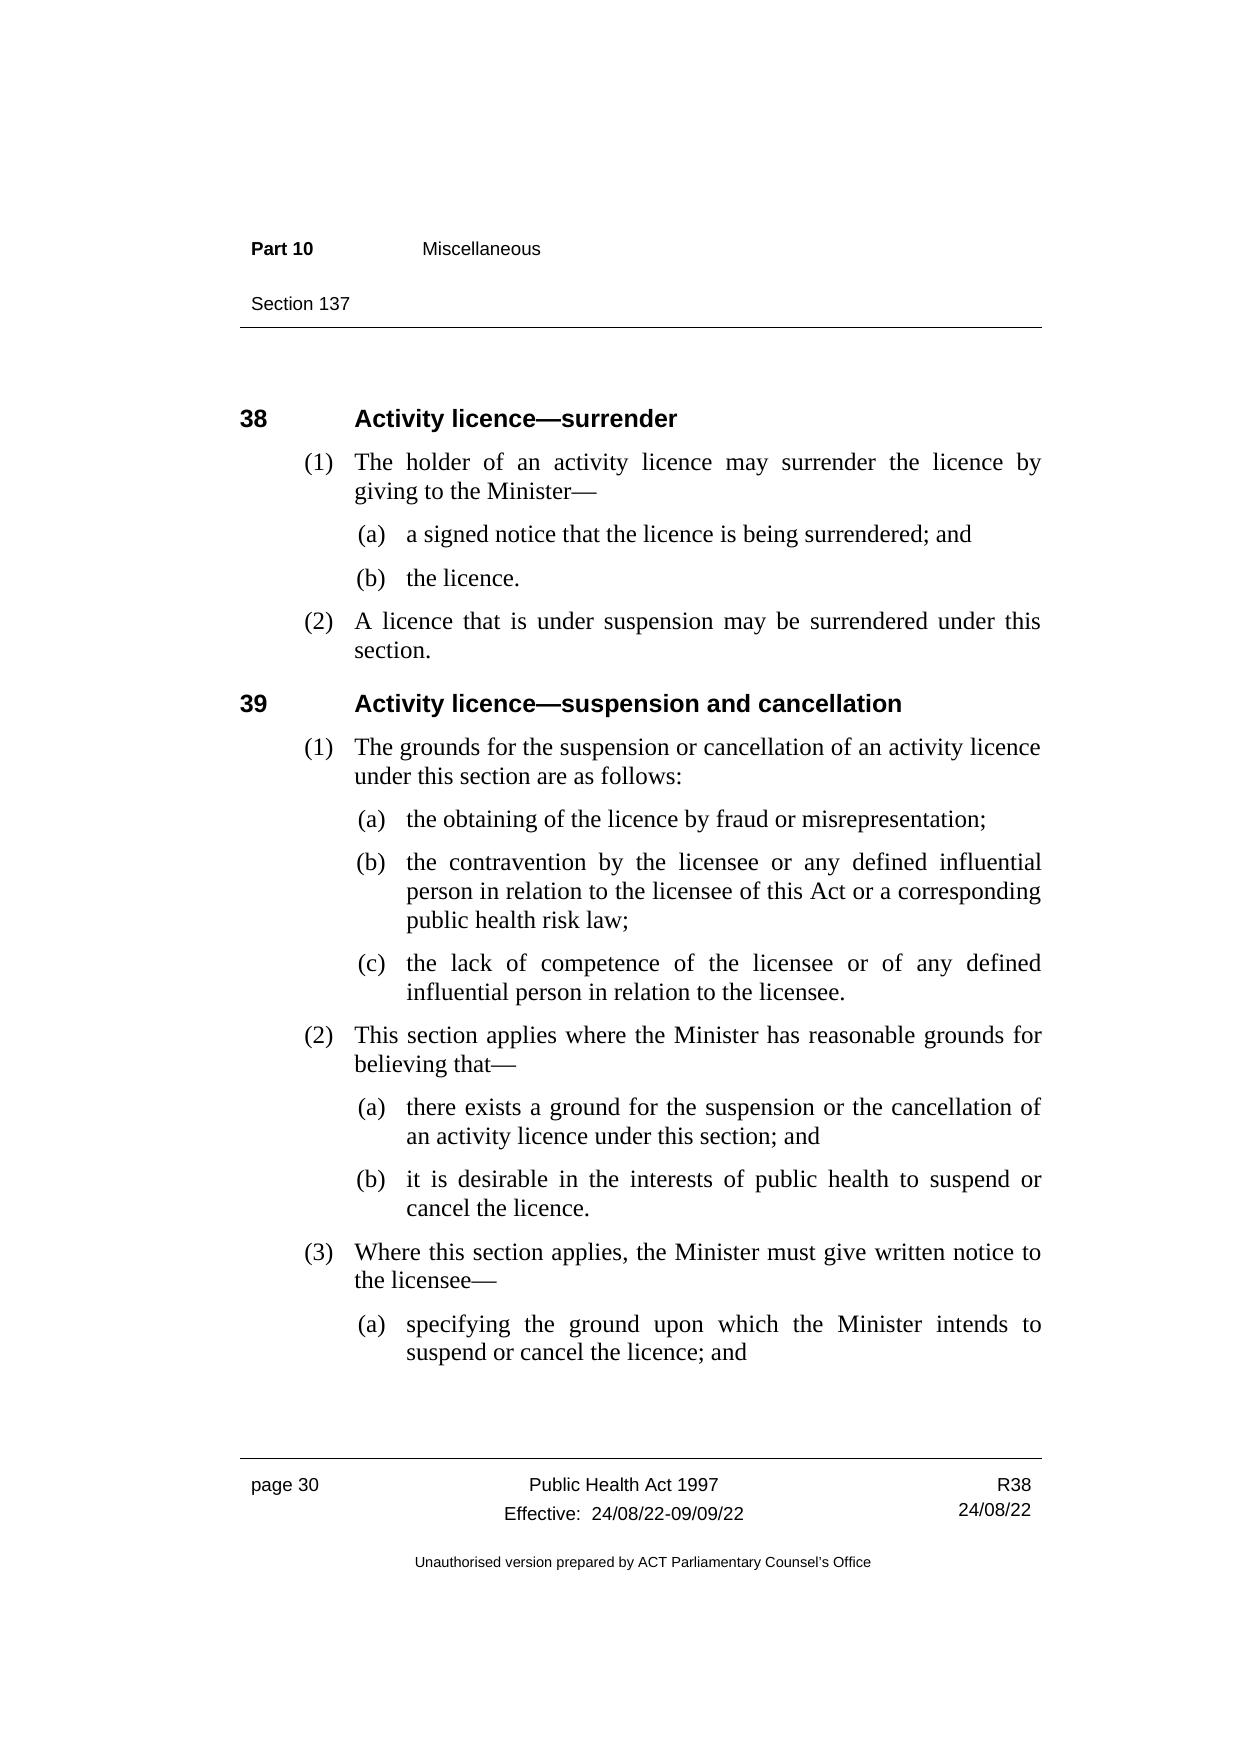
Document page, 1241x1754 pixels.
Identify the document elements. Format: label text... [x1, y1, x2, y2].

text (a) specifying the ground upon which the Minister intends to suspend or cancel the licence; and [239, 1309, 1042, 1366]
text (b) the licence. [239, 563, 1042, 592]
text (b) the contravention by the licensee or any defined influential person in relation to the licensee of this Act or a corresponding public health risk law; [239, 847, 1042, 934]
text 39 Activity licence—suspension and cancellation [239, 689, 1042, 717]
text (1) The grounds for the suspension or cancellation of an activity licence under this section are as follows: [239, 732, 1042, 789]
text (c) the lack of competence of the licensee or of any defined influential person in relation to the licensee. [239, 948, 1042, 1006]
text (3) Where this section applies, the Minister must give written notice to the licensee— [239, 1237, 1042, 1294]
text (a) a signed notice that the licence is being surrendered; and [239, 519, 1042, 548]
text (b) it is desirable in the interests of public health to suspend or cancel the licence. [239, 1164, 1042, 1222]
text 38 Activity licence—surrender [239, 404, 1042, 433]
text (a) the obtaining of the licence by fraud or misrepresentation; [239, 804, 1042, 833]
text (1) The holder of an activity licence may surrender the licence by giving to the Minister— [239, 447, 1042, 505]
text (a) there exists a ground for the suspension or the cancellation of an activity licence under this section; and [239, 1092, 1042, 1150]
text (2) A licence that is under suspension may be surrendered under this section. [239, 606, 1042, 664]
text (2) This section applies where the Minister has reasonable grounds for believing that— [239, 1020, 1042, 1078]
